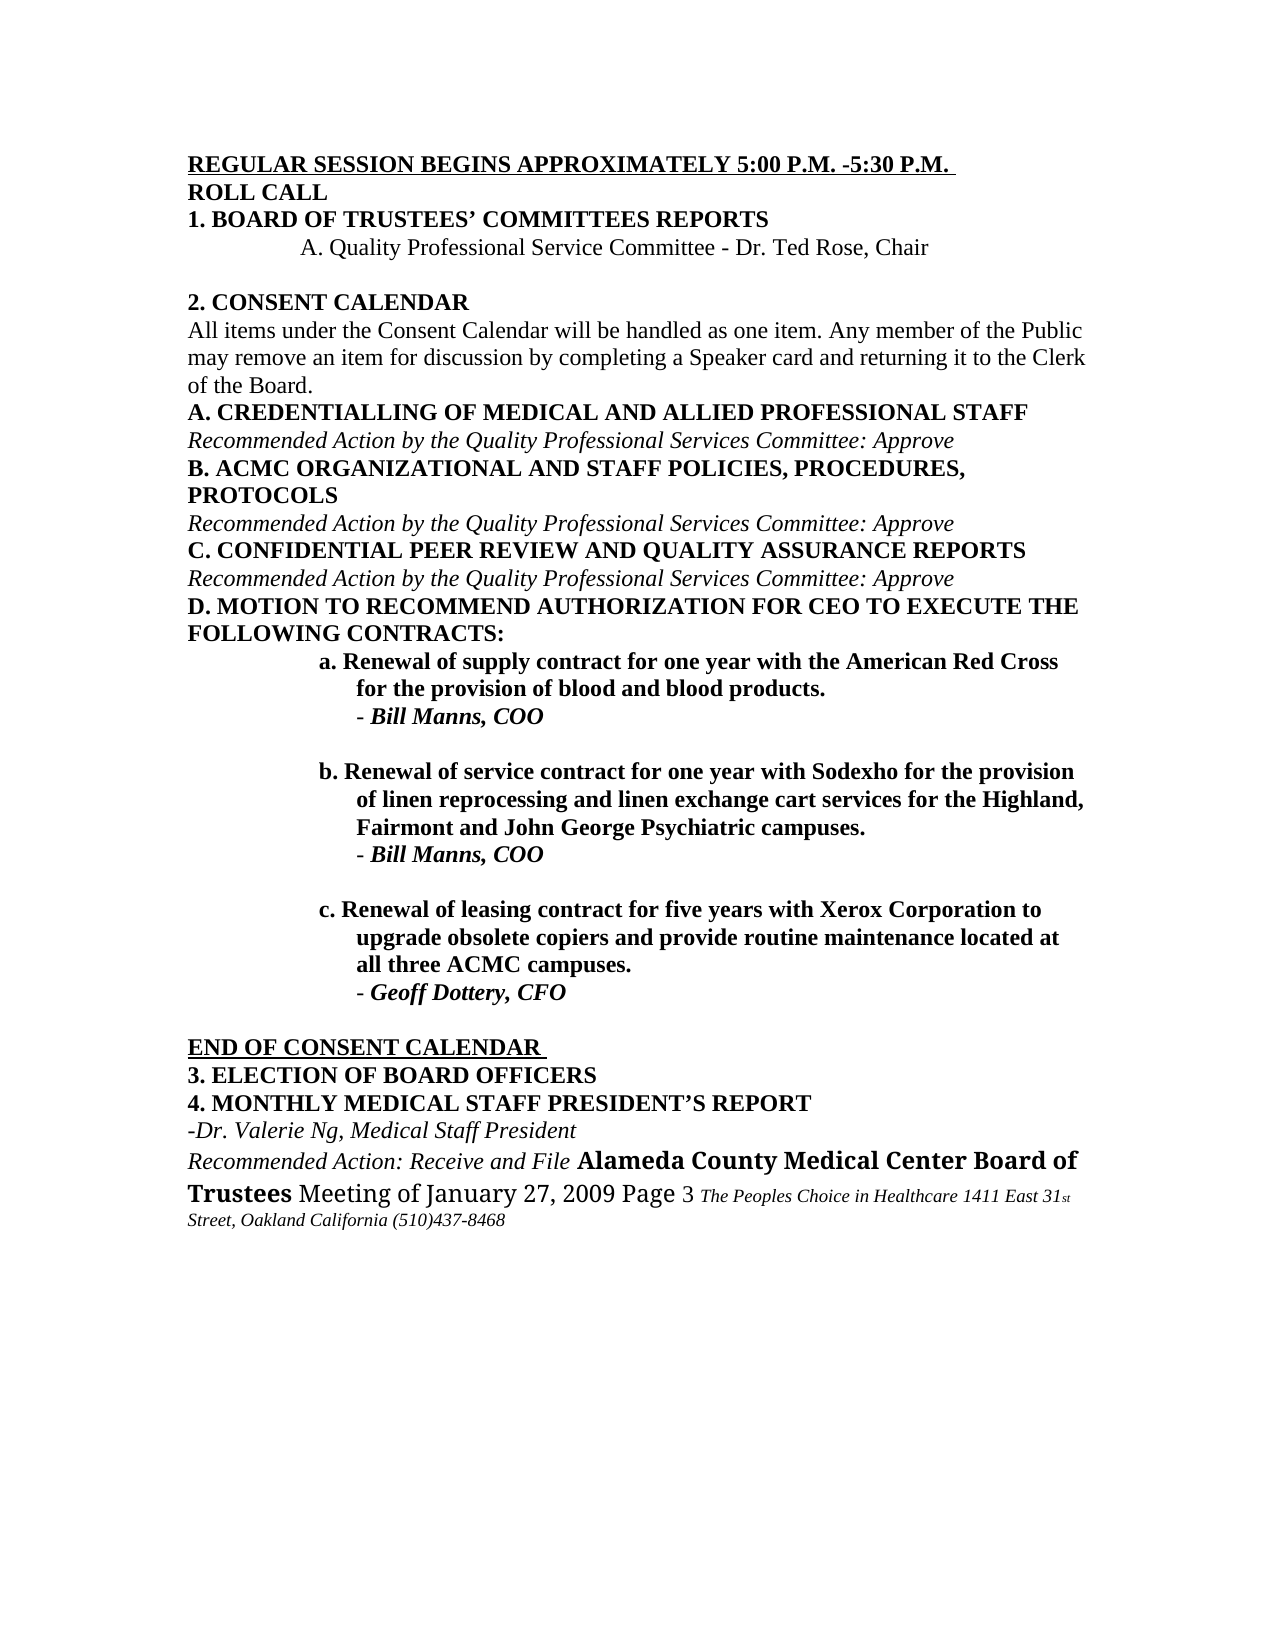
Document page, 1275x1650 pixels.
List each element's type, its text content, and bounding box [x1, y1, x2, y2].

text 4. MONTHLY MEDICAL STAFF PRESIDENT’S REPORT [187, 1088, 1087, 1116]
text 2. CONSENT CALENDAR [187, 288, 1087, 316]
text Recommended Action by the Quality Professional Services Committee: Approve [187, 564, 1087, 592]
text c. Renewal of leasing contract for five years with Xerox Corporation to upgrade obsolete copiers and provide routine maintenance located at all three ACMC campuses. [319, 895, 1087, 978]
text - Geoff Dottery, CFO [337, 978, 1087, 1006]
text 1. BOARD OF TRUSTEES’ COMMITTEES REPORTS [187, 205, 1087, 233]
text 3. ELECTION OF BOARD OFFICERS [187, 1061, 1087, 1088]
text -Dr. Valerie Ng, Medical Staff President [187, 1116, 1087, 1144]
text C. CONFIDENTIAL PEER REVIEW AND QUALITY ASSURANCE REPORTS [187, 536, 1087, 564]
text B. ACMC ORGANIZATIONAL AND STAFF POLICIES, PROCEDURES, PROTOCOLS [187, 454, 1087, 509]
text a. Renewal of supply contract for one year with the American Red Cross for the provision of blood and blood products. [319, 647, 1087, 702]
text - Bill Manns, COO [356, 702, 1087, 730]
text - Bill Manns, COO [337, 840, 1087, 868]
text Recommended Action: Receive and File Alameda County Medical Center Board of Trustees Meeting of January 27, 2009 Page 3 The Peoples Choice in Healthcare 1411 East 31st Street, Oakland California (510)437-8468 [187, 1144, 1087, 1231]
text b. Renewal of service contract for one year with Sodexho for the provision of linen reprocessing and linen exchange cart services for the Highland, Fairmont and John George Psychiatric campuses. [319, 757, 1087, 840]
text Recommended Action by the Quality Professional Services Committee: Approve [187, 426, 1087, 454]
text A. CREDENTIALLING OF MEDICAL AND ALLIED PROFESSIONAL STAFF [187, 398, 1087, 426]
text A. Quality Professional Service Committee - Dr. Ted Rose, Chair [300, 233, 1087, 260]
text END OF CONSENT CALENDAR [187, 1033, 1087, 1061]
text REGULAR SESSION BEGINS APPROXIMATELY 5:00 P.M. -5:30 P.M. [187, 150, 1087, 178]
text ROLL CALL [187, 178, 1087, 205]
text D. MOTION TO RECOMMEND AUTHORIZATION FOR CEO TO EXECUTE THE FOLLOWING CONTRACTS: [187, 592, 1087, 647]
text Recommended Action by the Quality Professional Services Committee: Approve [187, 509, 1087, 536]
text All items under the Consent Calendar will be handled as one item. Any member of the Public may remove an item for discussion by completing a Speaker card and returning it to the Clerk of the Board. [187, 316, 1087, 398]
